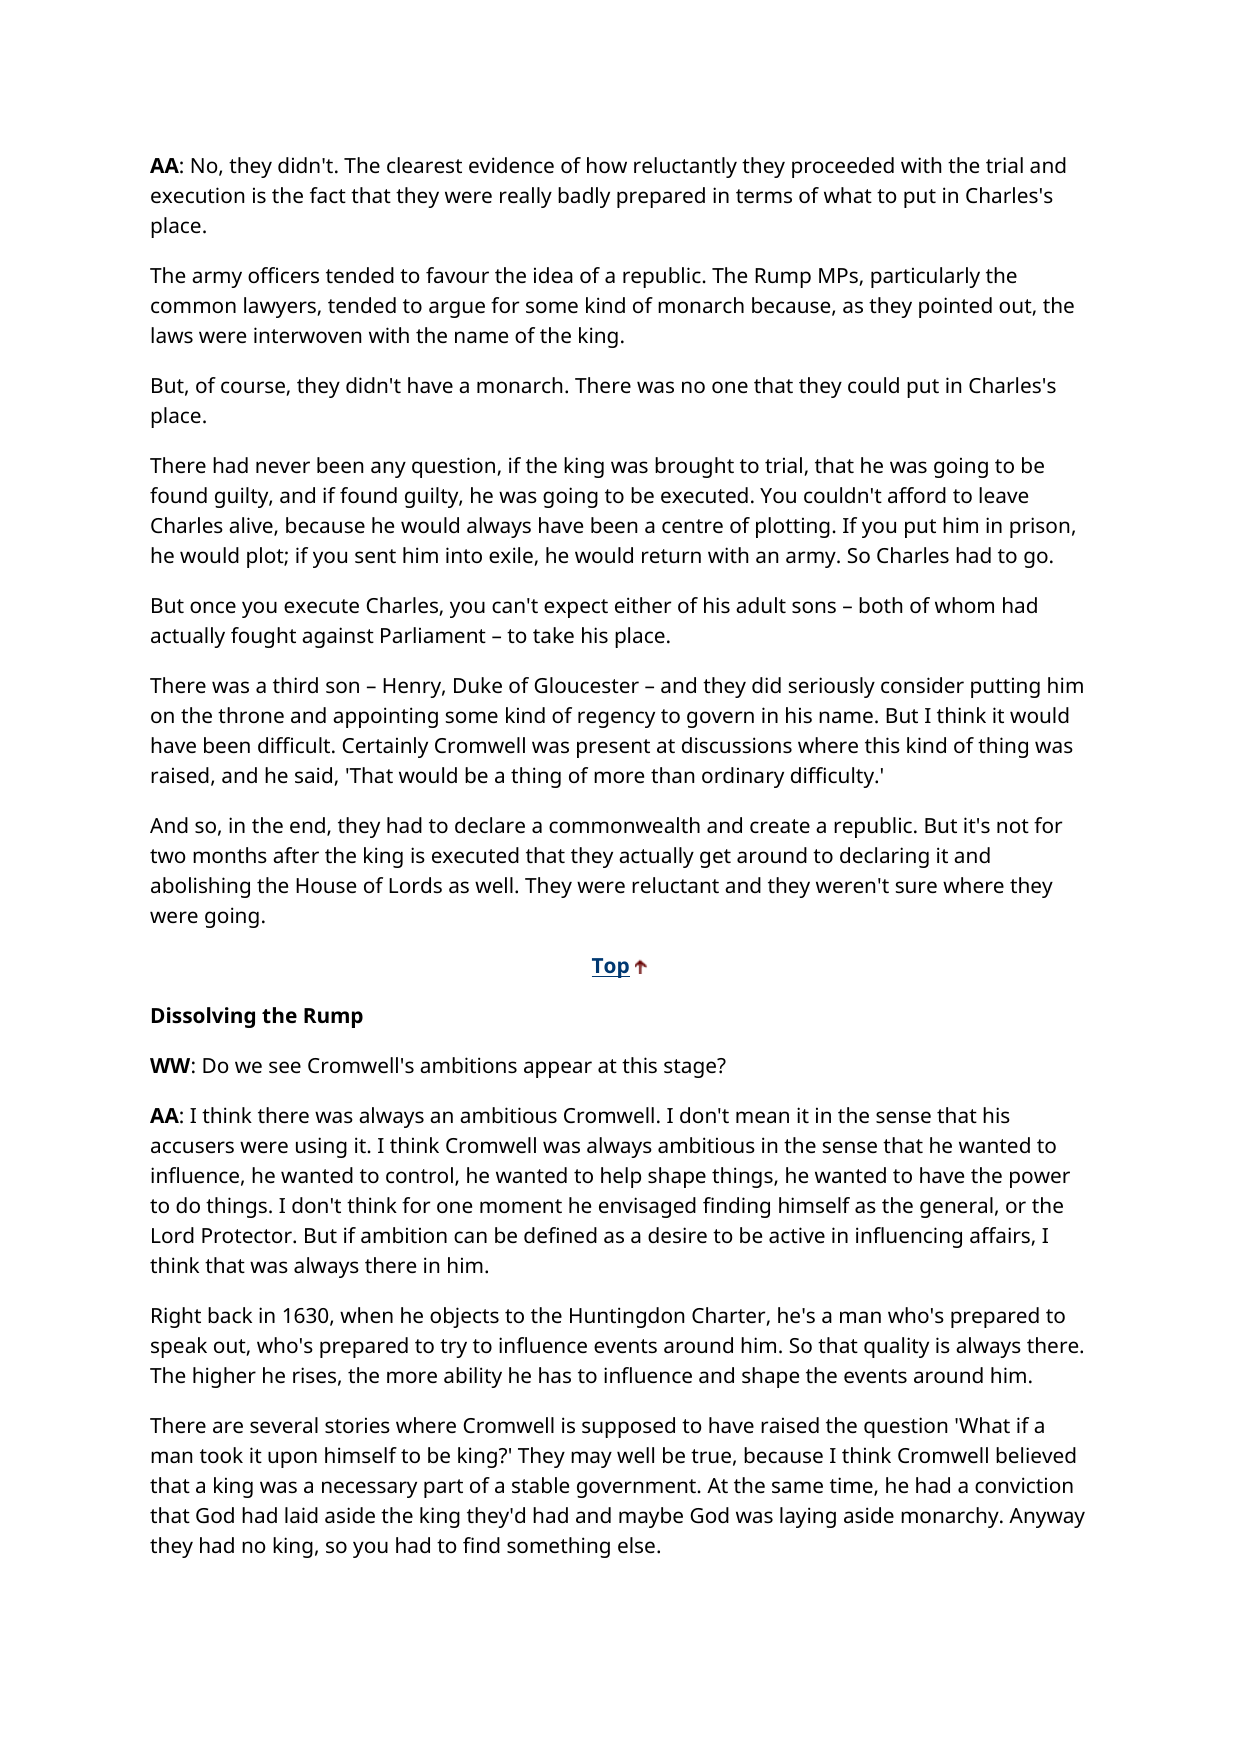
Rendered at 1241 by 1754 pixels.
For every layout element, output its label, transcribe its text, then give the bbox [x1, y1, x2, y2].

text The army officers tended to favour the idea of a republic. The Rump MPs, particularly the common lawyers, tended to argue for some kind of monarch because, as they pointed out, the laws were interwoven with the name of the king. [150, 260, 1090, 350]
picture [635, 958, 649, 974]
text But once you execute Charles, you can't expect either of his adult sons – both of whom had actually fought against Parliament – to take his place. [150, 590, 1090, 650]
text AA: No, they didn't. The clearest evidence of how reluctantly they proceeded with the trial and execution is the fact that they were really badly prepared in terms of what to put in Charles's place. [150, 150, 1090, 240]
text Top [150, 950, 1090, 980]
text Dissolving the Rump [150, 1000, 1090, 1030]
text There was a third son – Henry, Duke of Gloucester – and they did seriously consider putting him on the throne and appointing some kind of regency to govern in his name. But I think it would have been difficult. Certainly Cromwell was present at discussions where this kind of thing was raised, and he said, 'That would be a thing of more than ordinary difficulty.' [150, 670, 1090, 790]
text There had never been any question, if the king was brought to trial, that he was going to be found guilty, and if found guilty, he was going to be executed. You couldn't afford to leave Charles alive, because he would always have been a centre of plotting. If you put him in prison, he would plot; if you sent him into exile, he would return with an army. So Charles had to go. [150, 450, 1090, 570]
text There are several stories where Cromwell is supposed to have raised the question 'What if a man took it upon himself to be king?' They may well be true, because I think Cromwell believed that a king was a necessary part of a stable government. At the same time, he had a conviction that God had laid aside the king they'd had and maybe God was laying aside monarchy. Anyway they had no king, so you had to find something else. [150, 1410, 1090, 1560]
text WW: Do we see Cromwell's ambitions appear at this stage? [150, 1050, 1090, 1080]
text But, of course, they didn't have a monarch. There was no one that they could put in Charles's place. [150, 370, 1090, 430]
text And so, in the end, they had to declare a commonwealth and create a republic. But it's not for two months after the king is executed that they actually get around to declaring it and abolishing the House of Lords as well. They were reluctant and they weren't sure where they were going. [150, 810, 1090, 930]
text AA: I think there was always an ambitious Cromwell. I don't mean it in the sense that his accusers were using it. I think Cromwell was always ambitious in the sense that he wanted to influence, he wanted to control, he wanted to help shape things, he wanted to have the power to do things. I don't think for one moment he envisaged finding himself as the general, or the Lord Protector. But if ambition can be defined as a desire to be active in influencing affairs, I think that was always there in him. [150, 1100, 1090, 1280]
text Right back in 1630, when he objects to the Huntingdon Charter, he's a man who's prepared to speak out, who's prepared to try to influence events around him. So that quality is always there. The higher he rises, the more ability he has to influence and shape the events around him. [150, 1300, 1090, 1390]
